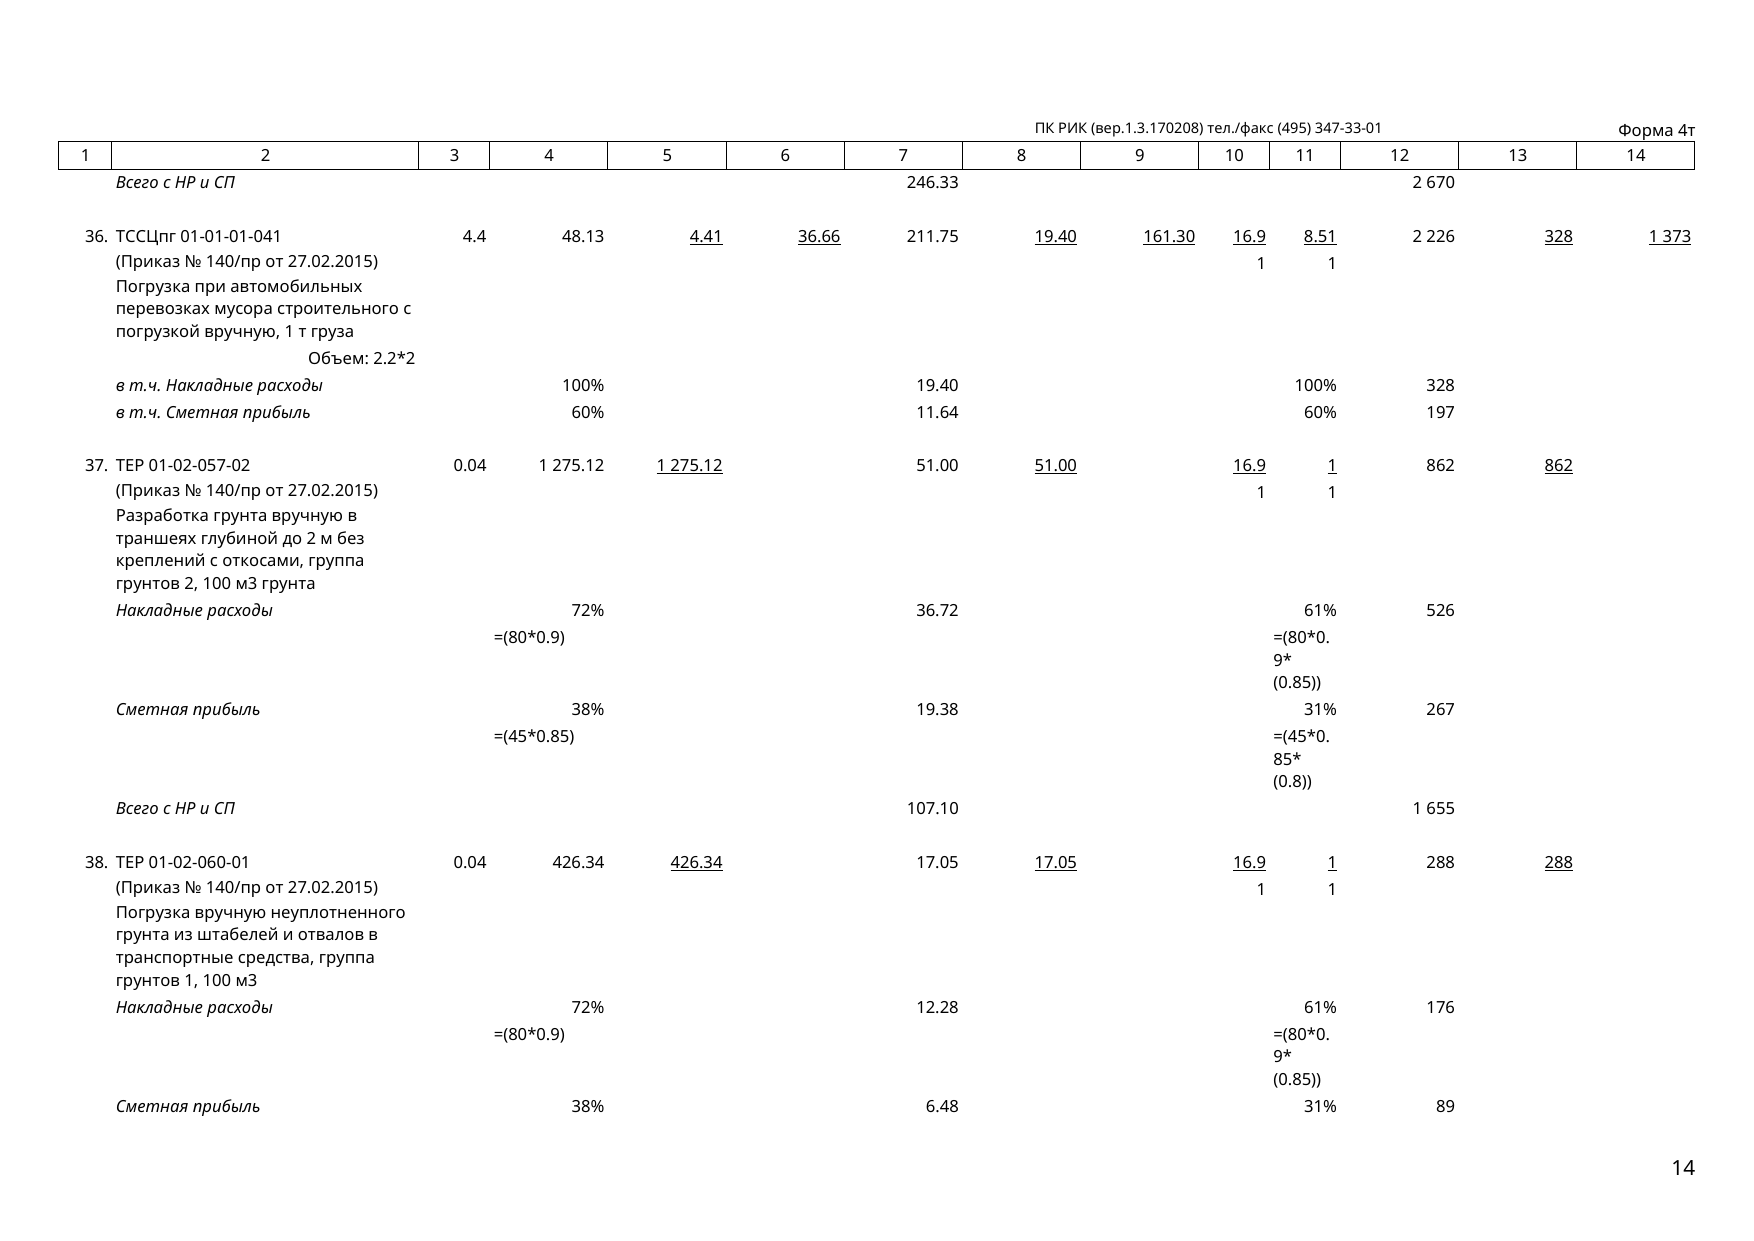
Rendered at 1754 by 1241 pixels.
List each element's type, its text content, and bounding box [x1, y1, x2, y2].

table_header 13 [1459, 142, 1576, 169]
table_header 4 [490, 142, 607, 169]
table_header 2 [112, 142, 418, 169]
table_header 10 [1199, 142, 1269, 169]
table_header 12 [1341, 142, 1458, 169]
table_header 1 [59, 142, 111, 169]
table_header 6 [727, 142, 844, 169]
table_header 5 [608, 142, 726, 169]
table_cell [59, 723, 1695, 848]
table_header 11 [1270, 142, 1340, 169]
table_header 9 [1081, 142, 1198, 169]
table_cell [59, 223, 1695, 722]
table_header 7 [845, 142, 962, 169]
table_header 8 [963, 142, 1080, 169]
table_header 3 [419, 142, 489, 169]
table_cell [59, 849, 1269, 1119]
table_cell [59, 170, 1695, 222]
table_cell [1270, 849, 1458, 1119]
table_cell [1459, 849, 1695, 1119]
table_header 14 [1577, 142, 1694, 169]
